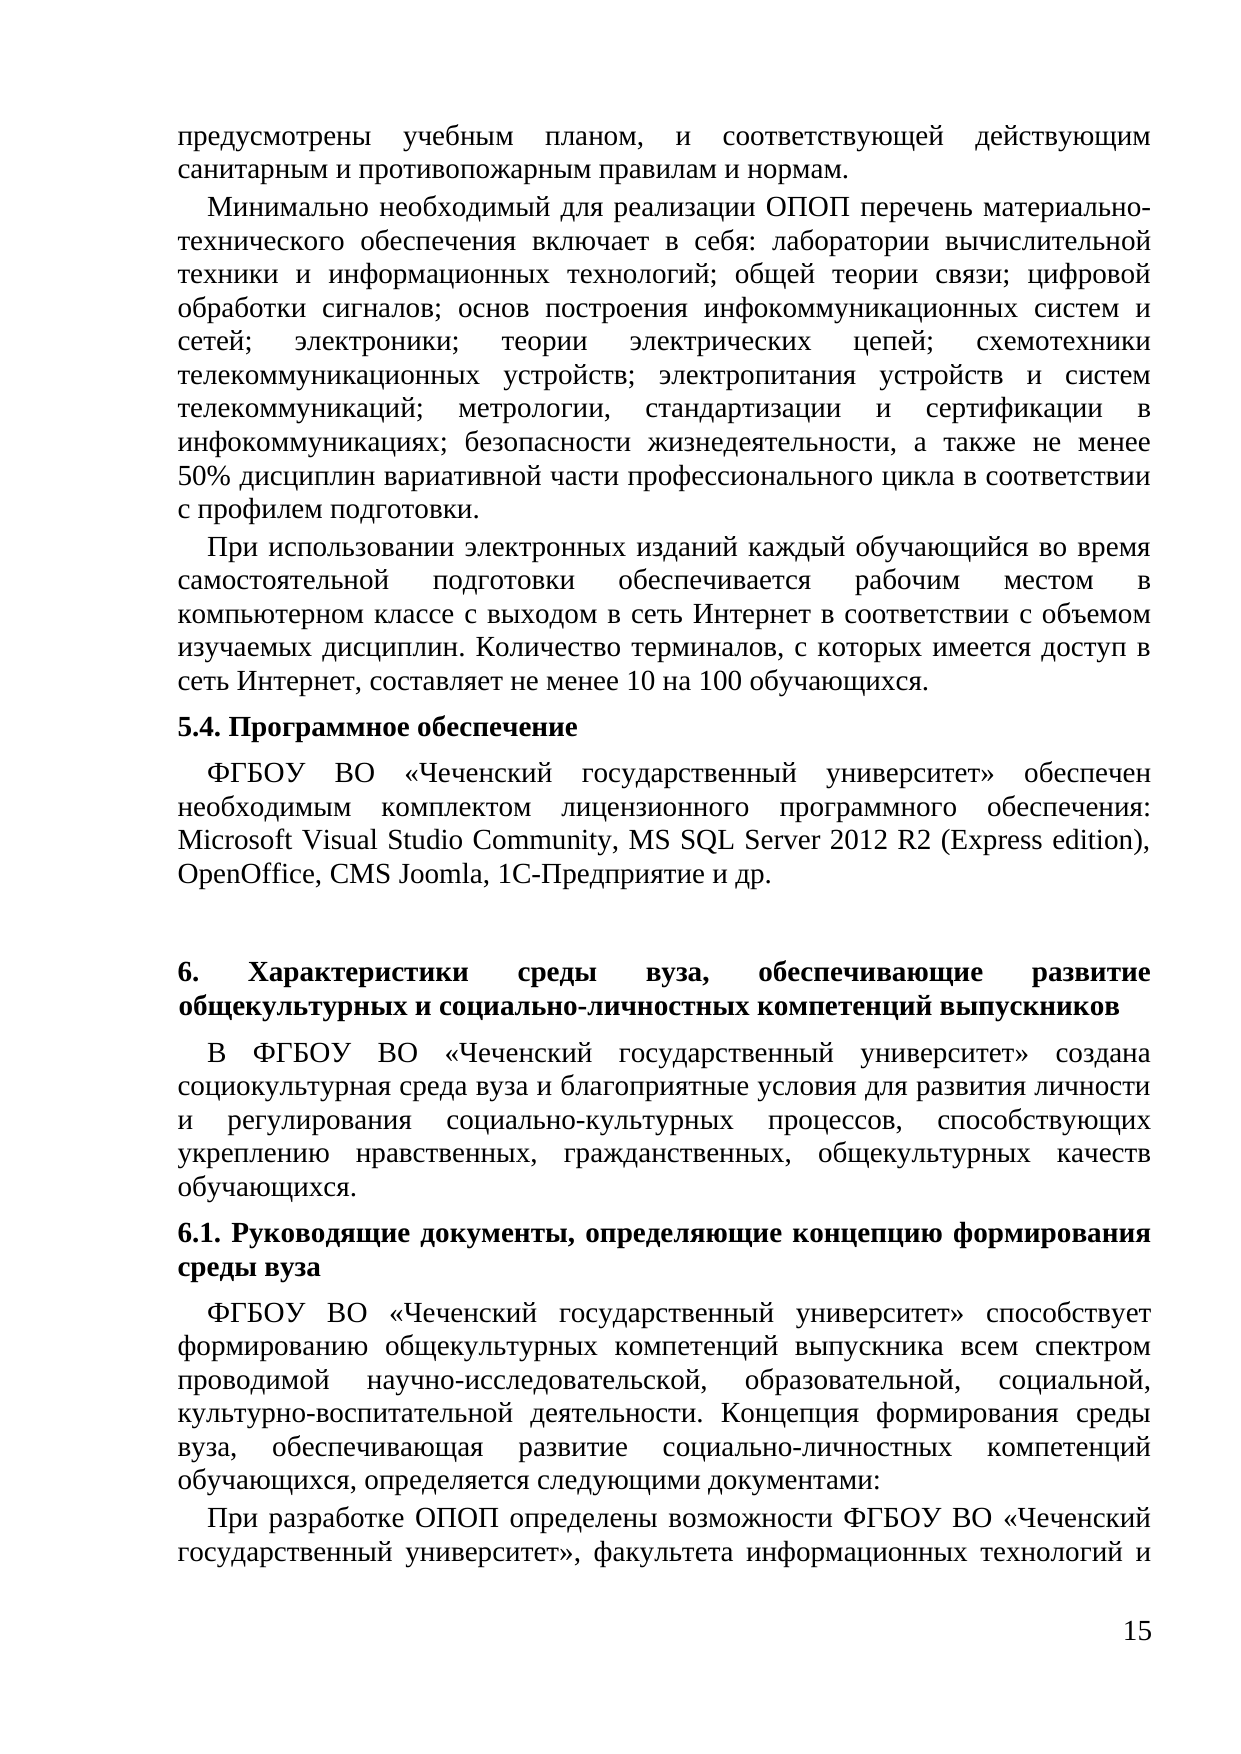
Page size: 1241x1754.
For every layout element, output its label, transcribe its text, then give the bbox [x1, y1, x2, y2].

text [177, 1500, 1152, 1567]
text При использовании электронных изданий каждый обучающийся во время самостоятельной подготовки обеспечивается рабочим местом в компьютерном классе с выходом в сеть Интернет в соответствии с объемом изучаемых дисциплин. Количество терминалов, с которых имеется доступ в сеть Интернет, составляет не менее 10 на 100 обучающихся. [177, 529, 1152, 697]
subtitle 5.4. Программное обеспечение [177, 709, 1152, 743]
text В ФГБОУ ВО «Чеченский государственный университет» создана социокультурная среда вуза и благоприятные условия для развития личности и регулирования социально-культурных процессов, способствующих укреплению нравственных, гражданственных, общекультурных качеств обучающихся. [177, 1035, 1152, 1203]
text ФГБОУ ВО «Чеченский государственный университет» способствует формированию общекультурных компетенций выпускника всем спектром проводимой научно-исследовательской, образовательной, социальной, культурно-воспитательной деятельности. Концепция формирования среды вуза, обеспечивающая развитие социально-личностных компетенций обучающихся, определяется следующими документами: [177, 1295, 1152, 1496]
text ФГБОУ ВО «Чеченский государственный университет» обеспечен необходимым комплектом лицензионного программного обеспечения: Microsoft Visual Studio Community, MS SQL Server 2012 R2 (Express edition), OpenOffice, CMS Joomla, 1С-Предприятие и др. [177, 755, 1152, 889]
subtitle 6. Характеристики среды вуза, обеспечивающие развитие общекультурных и социально-личностных компетенций выпускников [177, 954, 1152, 1021]
subtitle 6.1. Руководящие документы, определяющие концепцию формирования среды вуза [177, 1215, 1152, 1282]
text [177, 118, 1152, 185]
text Минимально необходимый для реализации ОПОП перечень материально-технического обеспечения включает в себя: лаборатории вычислительной техники и информационных технологий; общей теории связи; цифровой обработки сигналов; основ построения инфокоммуникационных систем и сетей; электроники; теории электрических цепей; схемотехники телекоммуникационных устройств; электропитания устройств и систем телекоммуникаций; метрологии, стандартизации и сертификации в инфокоммуникациях; безопасности жизнедеятельности, а также не менее 50% дисциплин вариативной части профессионального цикла в соответствии с профилем подготовки. [177, 189, 1152, 525]
